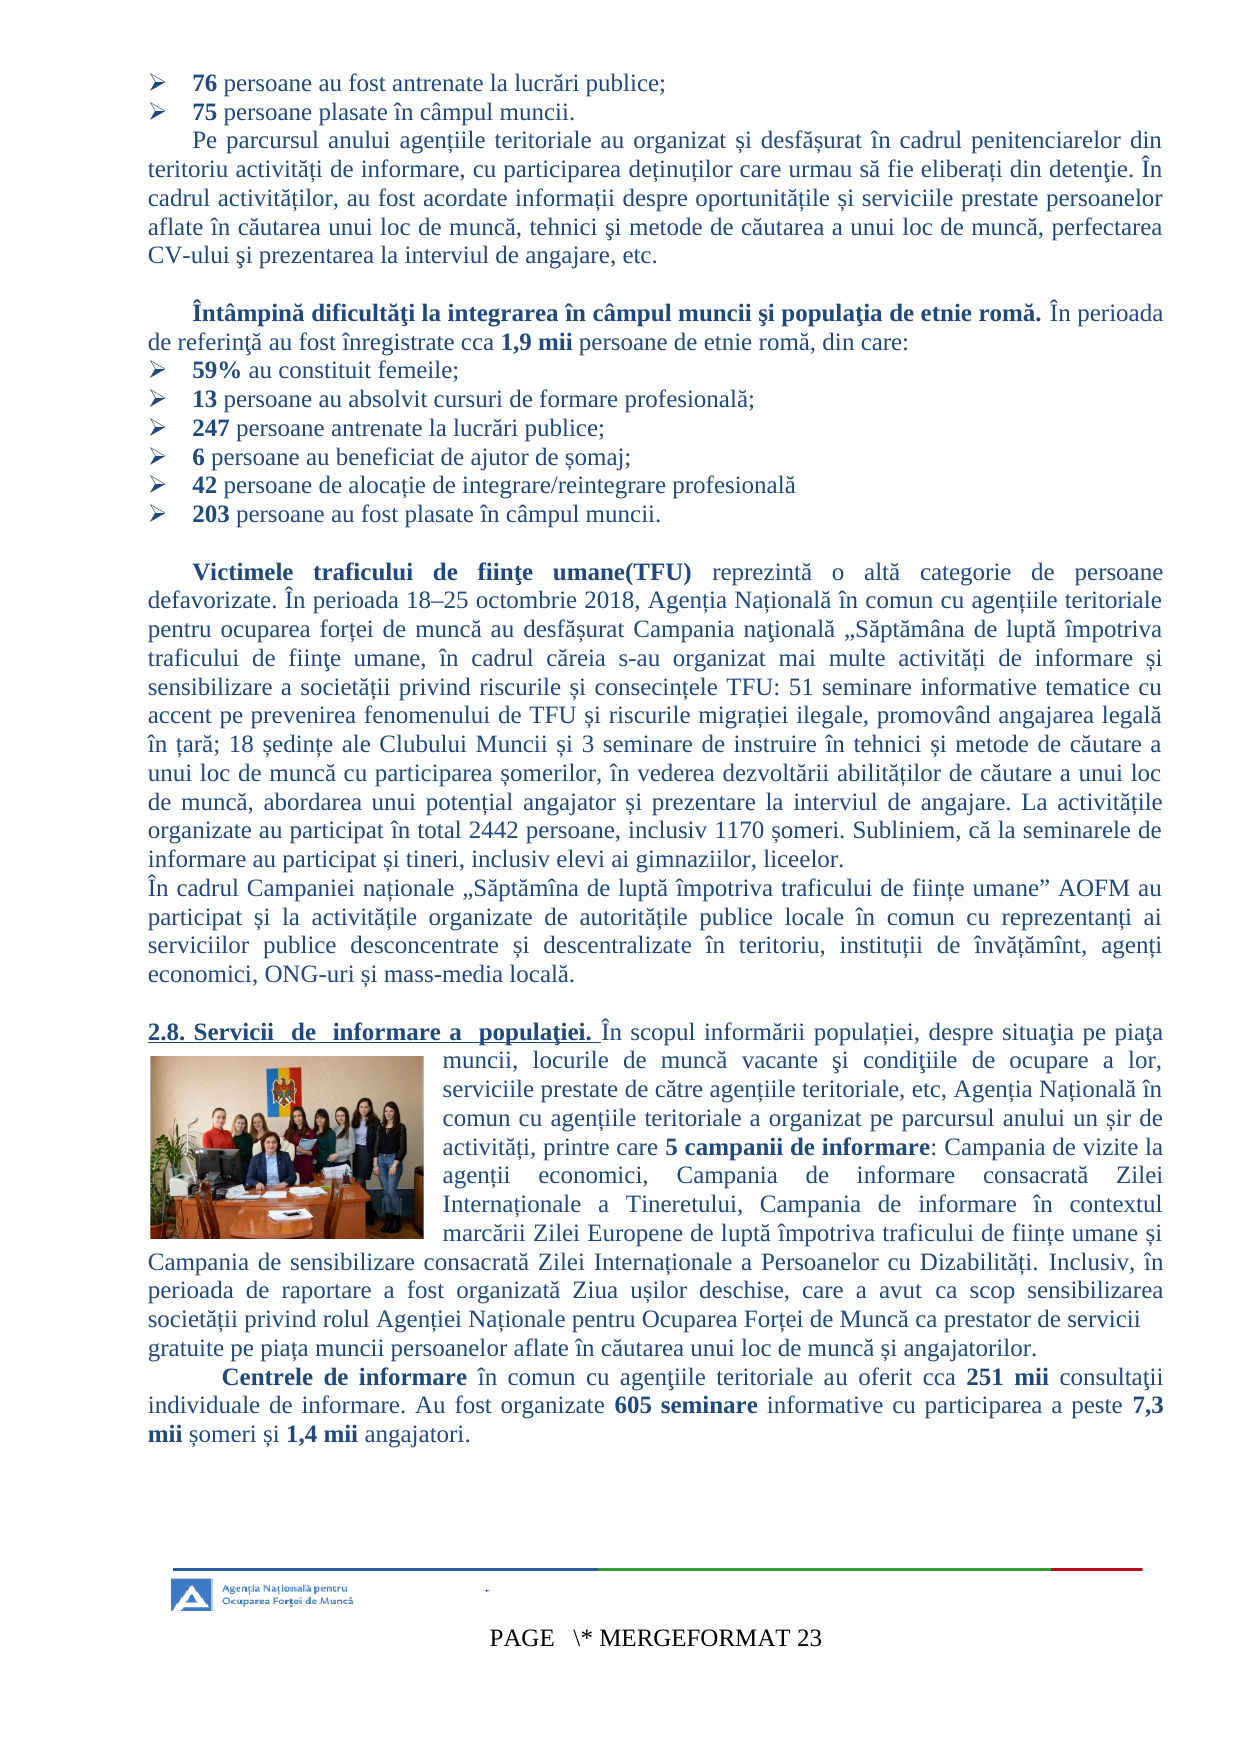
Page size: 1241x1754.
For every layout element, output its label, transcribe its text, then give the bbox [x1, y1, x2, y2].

list 42 persoane de alocație de integrare/reintegrare profesională [148, 471, 1163, 499]
list 203 persoane au fost plasate în câmpul muncii. [148, 499, 1163, 528]
list 6 persoane au beneficiat de ajutor de șomaj; [148, 442, 1163, 471]
picture [168, 1564, 1143, 1618]
text Întâmpină dificultăţi la integrarea în câmpul muncii şi populaţia de etnie romă. În perioada de referinţă au fost înregistrate cca 1,9 mii persoane de etnie romă, din care: [148, 298, 1163, 356]
list 75 persoane plasate în câmpul muncii. [148, 97, 1163, 126]
text Victimele traficului de fiinţe umane(TFU) reprezintă o altă categorie de persoane defavorizate. În perioada 18–25 octombrie 2018, Agenția Națională în comun cu agențiile teritoriale pentru ocuparea forței de muncă au desfășurat Campania naţională „Săptămâna de luptă împotriva traficului de fiinţe umane, în cadrul căreia s-au organizat mai multe activități de informare și sensibilizare a societății privind riscurile și consecințele TFU: 51 seminare informative tematice cu accent pe prevenirea fenomenului de TFU și riscurile migrației ilegale, promovând angajarea legală în țară; 18 ședințe ale Clubului Muncii și 3 seminare de instruire în tehnici și metode de căutare a unui loc de muncă cu participarea șomerilor, în vederea dezvoltării abilităților de căutare a unui loc de muncă, abordarea unui potențial angajator și prezentare la interviul de angajare. La activitățile organizate au participat în total 2442 persoane, inclusiv 1170 șomeri. Subliniem, că la seminarele de informare au participat și tineri, inclusiv elevi ai gimnaziilor, liceelor. [148, 557, 1163, 873]
list 76 persoane au fost antrenate la lucrări publice; [148, 70, 1163, 97]
text Centrele de informare în comun cu agenţiile teritoriale au oferit cca 251 mii consultaţii individuale de informare. Au fost organizate 605 seminare informative cu participarea a peste 7,3 mii șomeri și 1,4 mii angajatori. [148, 1362, 1163, 1448]
list 59% au constituit femeile; [148, 356, 1163, 384]
text gratuite pe piața muncii persoanelor aflate în căutarea unui loc de muncă și angajatorilor. [148, 1333, 1163, 1362]
list 247 persoane antrenate la lucrări publice; [148, 413, 1163, 442]
text În cadrul Campaniei naționale „Săptămîna de luptă împotriva traficului de ființe umane” AOFM au participat și la activitățile organizate de autoritățile publice locale în comun cu reprezentanți ai serviciilor publice desconcentrate și descentralizate în teritoriu, instituții de învățămînt, agenți economici, ONG-uri și mass-media locală. [148, 873, 1163, 988]
picture [150, 1056, 424, 1239]
text 2.8. Servicii de informare a populaţiei. În scopul informării populației, despre situaţia pe piaţa muncii, locurile de muncă vacante şi condiţiile de ocupare a lor, serviciile prestate de către agențiile teritoriale, etc, Agenția Națională în comun cu agențiile teritoriale a organizat pe parcursul anului un șir de activități, printre care 5 campanii de informare: Campania de vizite la agenții economici, Campania de informare consacrată Zilei Internaționale a Tineretului, Campania de informare în contextul marcării Zilei Europene de luptă împotriva traficului de ființe umane și Campania de sensibilizare consacrată Zilei Internaționale a Persoanelor cu Dizabilități. Inclusiv, în perioada de raportare a fost organizată Ziua ușilor deschise, care a avut ca scop sensibilizarea societății privind rolul Agenției Naționale pentru Ocuparea Forței de Muncă ca prestator de servicii [148, 1017, 1163, 1333]
list 13 persoane au absolvit cursuri de formare profesională; [148, 384, 1163, 413]
text Pe parcursul anului agențiile teritoriale au organizat și desfășurat în cadrul penitenciarelor din teritoriu activități de informare, cu participarea deținuților care urmau să fie eliberați din detenţie. În cadrul activităților, au fost acordate informații despre oportunitățile și serviciile prestate persoanelor aflate în căutarea unui loc de muncă, tehnici şi metode de căutarea a unui loc de muncă, perfectarea CV-ului şi prezentarea la interviul de angajare, etc. [148, 126, 1163, 269]
